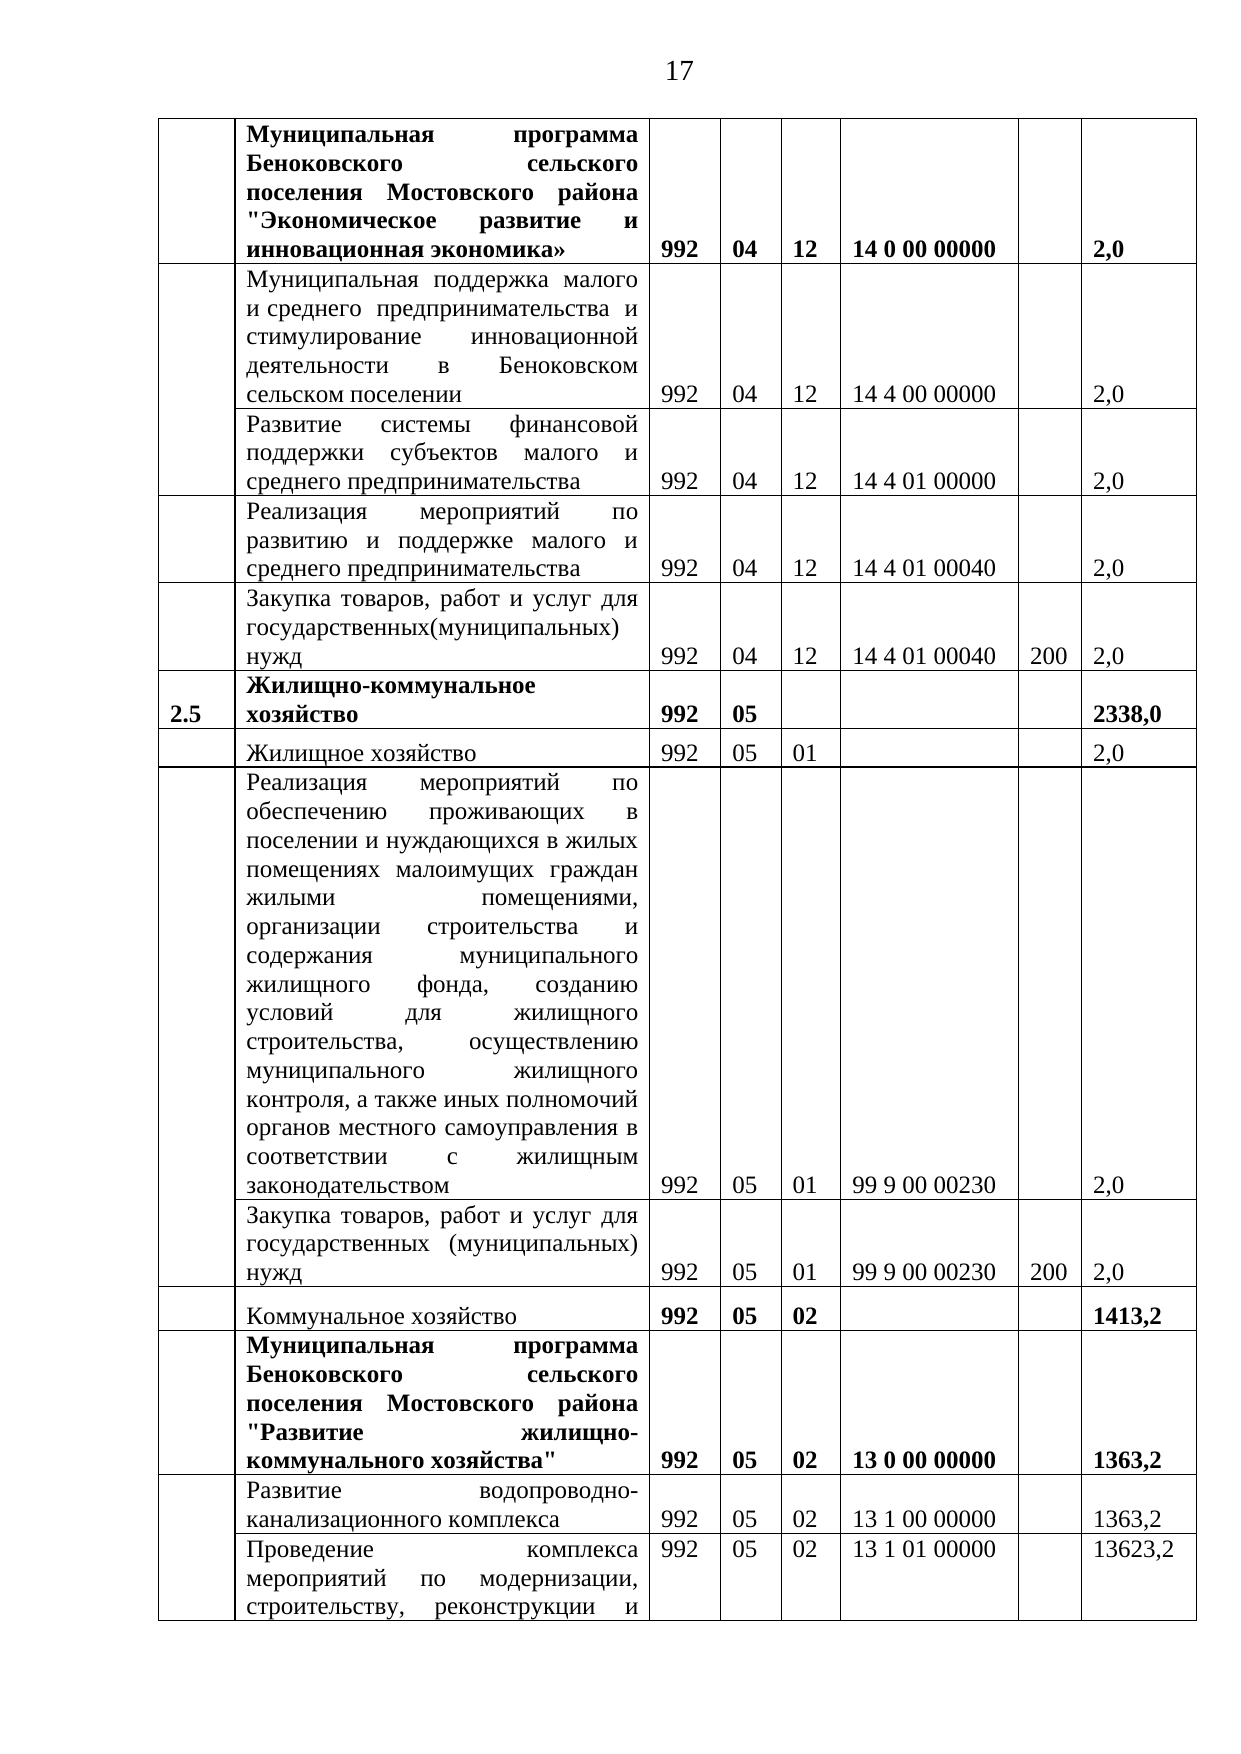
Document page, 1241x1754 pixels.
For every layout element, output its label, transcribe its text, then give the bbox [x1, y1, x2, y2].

table_cell [1019, 409, 1081, 495]
table_cell 05 [721, 1200, 781, 1286]
table_cell 13 1 01 00000 [841, 1534, 1018, 1620]
table_cell 12 [782, 496, 840, 582]
table_cell Реализация мероприятий по развитию и поддержке малого и среднего предпринимательства [236, 496, 649, 582]
table_cell 04 [721, 583, 781, 669]
table_cell 01 [782, 768, 840, 1199]
table_cell 14 4 01 00040 [841, 583, 1018, 669]
table_cell 2338,0 [1082, 671, 1196, 728]
table_cell 992 [650, 1475, 720, 1533]
table_cell 2,0 [1082, 583, 1196, 669]
table_cell 992 [650, 409, 720, 495]
table_cell Муниципальная программа Беноковского сельского поселения Мостовского района "Развитие жилищно-коммунального хозяйства" [236, 1331, 649, 1474]
table_cell Жилищно-коммунальное хозяйство [236, 671, 649, 728]
table_cell [159, 496, 234, 582]
table_cell [159, 1287, 234, 1329]
table_cell 13 1 00 00000 [841, 1475, 1018, 1533]
table_cell 02 [782, 1475, 840, 1533]
table_cell [1019, 119, 1081, 263]
table_cell 12 [782, 119, 840, 263]
table_cell 2,0 [1082, 264, 1196, 408]
table_cell Закупка товаров, работ и услуг для государственных(муниципальных) нужд [236, 583, 649, 669]
table_cell 992 [650, 264, 720, 408]
table_cell 12 [782, 583, 840, 669]
table_cell 14 4 01 00040 [841, 496, 1018, 582]
table_cell 01 [782, 1200, 840, 1286]
table_cell [1019, 729, 1081, 766]
table_cell 14 4 00 00000 [841, 264, 1018, 408]
table_cell 04 [721, 496, 781, 582]
table_cell 05 [721, 671, 781, 728]
table_cell Развитие системы финансовой поддержки субъектов малого и среднего предпринимательства [236, 409, 649, 495]
table_cell 13623,2 [1082, 1534, 1196, 1620]
table_cell Закупка товаров, работ и услуг для государственных (муниципальных) нужд [236, 1200, 649, 1286]
table_cell 05 [721, 1475, 781, 1533]
table_cell [1019, 1287, 1081, 1329]
table_cell 992 [650, 119, 720, 263]
table_cell [841, 729, 1018, 766]
table_cell [159, 264, 234, 495]
table_cell [1019, 1475, 1081, 1533]
table_cell [159, 1475, 234, 1620]
table_cell 992 [650, 1200, 720, 1286]
table_cell 13 0 00 00000 [841, 1331, 1018, 1474]
table_cell 2,0 [1082, 496, 1196, 582]
table_cell 992 [650, 768, 720, 1199]
table_cell 05 [721, 1331, 781, 1474]
table_cell 2,0 [1082, 1200, 1196, 1286]
table_cell [159, 1331, 234, 1474]
table_cell 05 [721, 729, 781, 766]
table_cell 99 9 00 00230 [841, 1200, 1018, 1286]
table_cell 2,0 [1082, 409, 1196, 495]
table_cell Жилищное хозяйство [236, 729, 649, 766]
table_cell [841, 1287, 1018, 1329]
table_cell 992 [650, 671, 720, 728]
table_cell [1019, 671, 1081, 728]
table_cell 2,0 [1082, 729, 1196, 766]
table_cell [159, 729, 234, 766]
table_cell 05 [721, 1534, 781, 1620]
table_cell 992 [650, 1331, 720, 1474]
table_cell 04 [721, 264, 781, 408]
table_cell 02 [782, 1287, 840, 1329]
table_cell 2,0 [1082, 119, 1196, 263]
table_cell [1019, 768, 1081, 1199]
table_cell [1019, 264, 1081, 408]
table_cell [1019, 1331, 1081, 1474]
table_cell Реализация мероприятий по обеспечению проживающих в поселении и нуждающихся в жилых помещениях малоимущих граждан жилыми помещениями, организации строительства и содержания муниципального жилищного фонда, созданию условий для жилищного строительства, осуществлению муниципального жилищного контроля, а также иных полномочий органов местного самоуправления в соответствии с жилищным законодательством [236, 768, 649, 1199]
table_cell 04 [721, 119, 781, 263]
table_cell 1413,2 [1082, 1287, 1196, 1329]
table_cell [159, 119, 234, 263]
table_cell 02 [782, 1331, 840, 1474]
table_cell 200 [1019, 583, 1081, 669]
table_cell 04 [721, 409, 781, 495]
table_cell [782, 671, 840, 728]
table_cell 12 [782, 409, 840, 495]
table_cell 1363,2 [1082, 1331, 1196, 1474]
table_cell 992 [650, 1287, 720, 1329]
table_cell 2,0 [1082, 768, 1196, 1199]
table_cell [236, 1534, 649, 1620]
table_cell Коммунальное хозяйство [236, 1287, 649, 1329]
table_cell 992 [650, 583, 720, 669]
table_cell 992 [650, 496, 720, 582]
table_cell 01 [782, 729, 840, 766]
table_cell 05 [721, 768, 781, 1199]
table_cell 200 [1019, 1200, 1081, 1286]
table_cell Муниципальная программа Беноковского сельского поселения Мостовского района "Экономическое развитие и инновационная экономика» [236, 119, 649, 263]
table_cell 99 9 00 00230 [841, 768, 1018, 1199]
table_cell Муниципальная поддержка малого и среднего предпринимательства и стимулирование инновационной деятельности в Беноковском сельском поселении [236, 264, 649, 408]
table_cell 05 [721, 1287, 781, 1329]
table_cell [1019, 496, 1081, 582]
table_cell [159, 768, 234, 1286]
table_cell 992 [650, 729, 720, 766]
table_cell 14 0 00 00000 [841, 119, 1018, 263]
table_cell [159, 583, 234, 669]
table_cell [841, 671, 1018, 728]
table_cell 2.5 [159, 671, 234, 728]
table_cell Развитие водопроводно-канализационного комплекса [236, 1475, 649, 1533]
table_cell [1019, 1534, 1081, 1620]
table_cell 12 [782, 264, 840, 408]
table_cell 1363,2 [1082, 1475, 1196, 1533]
table_cell 14 4 01 00000 [841, 409, 1018, 495]
table_cell 992 [650, 1534, 720, 1620]
table_cell 02 [782, 1534, 840, 1620]
